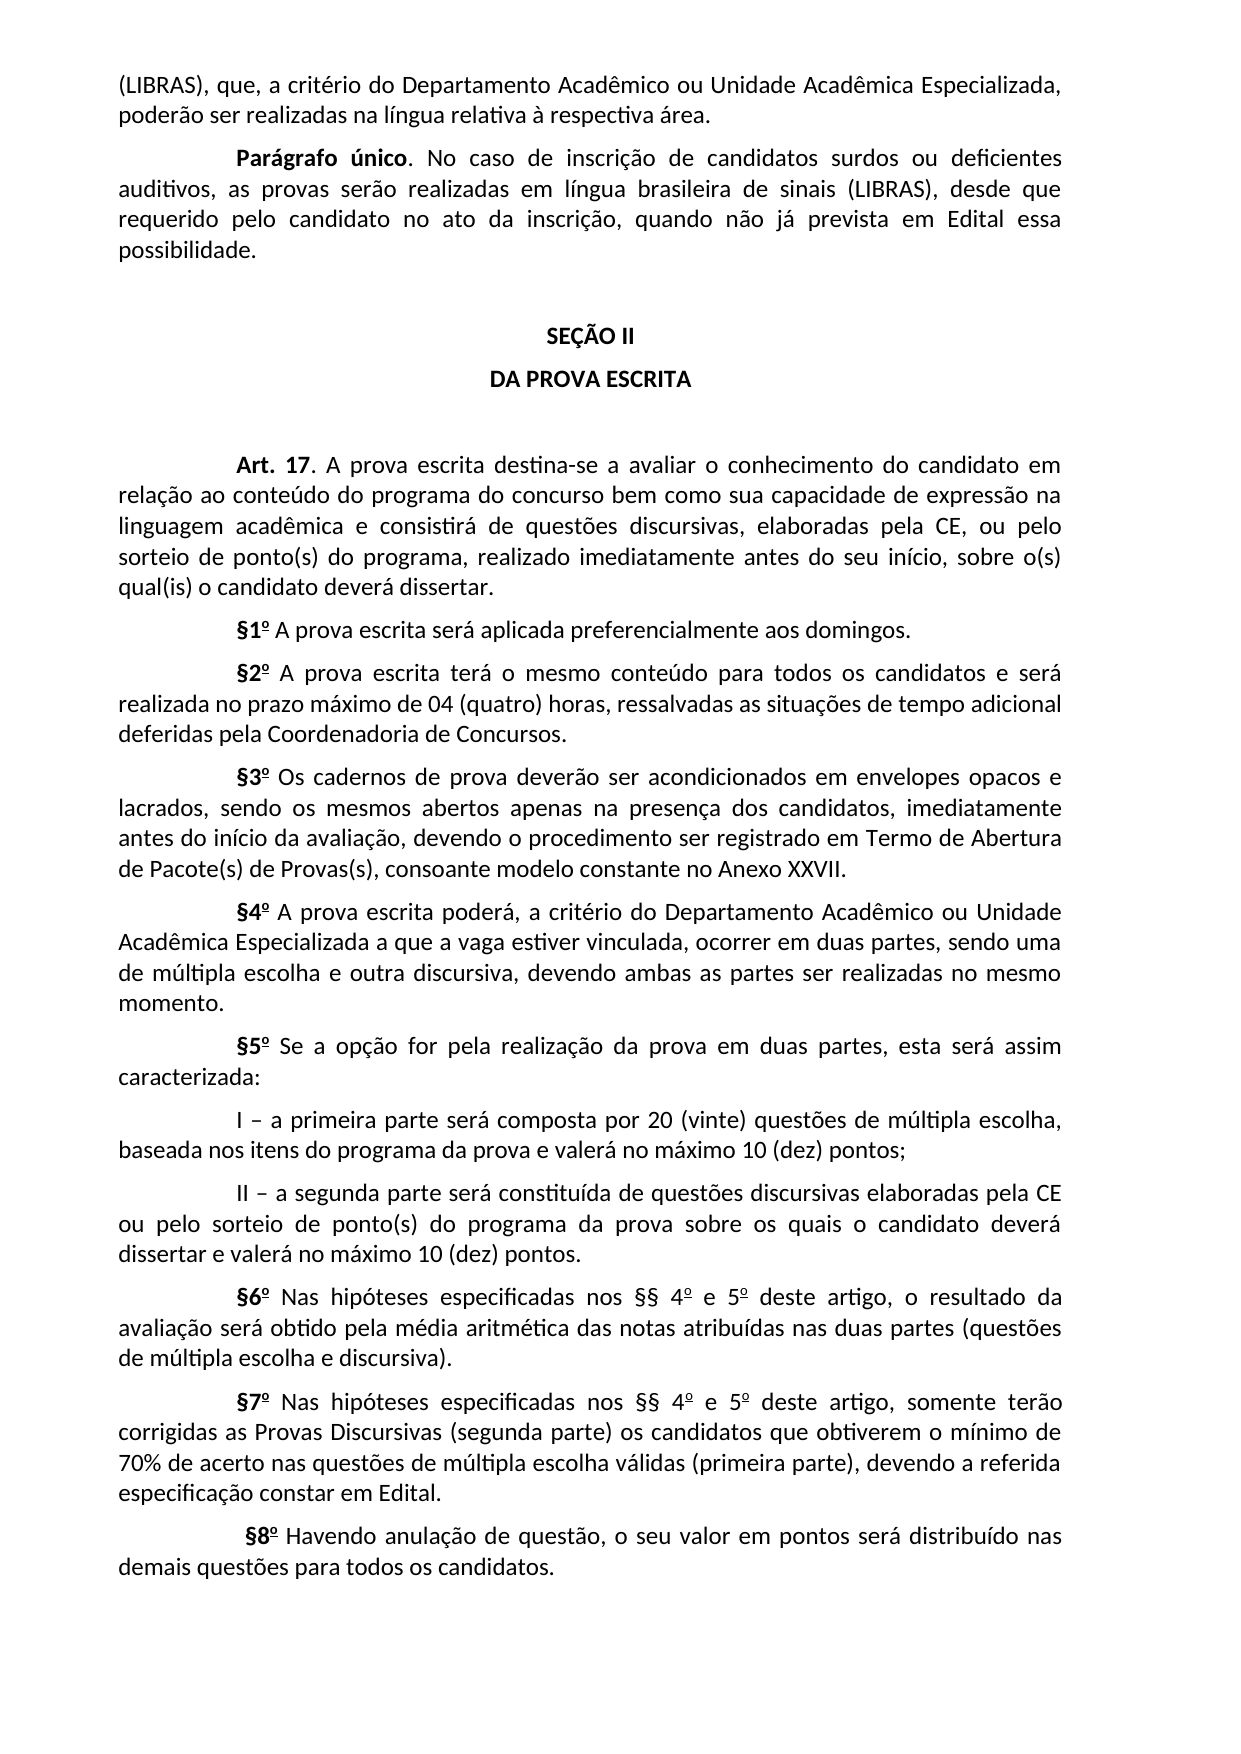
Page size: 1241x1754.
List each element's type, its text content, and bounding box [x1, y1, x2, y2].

text §2o A prova escrita terá o mesmo conteúdo para todos os candidatos e será realizada no prazo máximo de 04 (quatro) horas, ressalvadas as situações de tempo adicional deferidas pela Coordenadoria de Concursos. [118, 657, 1063, 749]
text §5o Se a opção for pela realização da prova em duas partes, esta será assim caracterizada: [118, 1030, 1063, 1091]
text §1o A prova escrita será aplicada preferencialmente aos domingos. [118, 614, 1063, 645]
text §4o A prova escrita poderá, a critério do Departamento Acadêmico ou Unidade Acadêmica Especializada a que a vaga estiver vinculada, ocorrer em duas partes, sendo uma de múltipla escolha e outra discursiva, devendo ambas as partes ser realizadas no mesmo momento. [118, 896, 1063, 1018]
text I – a primeira parte será composta por 20 (vinte) questões de múltipla escolha, baseada nos itens do programa da prova e valerá no máximo 10 (dez) pontos; [118, 1104, 1063, 1165]
text §3o Os cadernos de prova deverão ser acondicionados em envelopes opacos e lacrados, sendo os mesmos abertos apenas na presença dos candidatos, imediatamente antes do início da avaliação, devendo o procedimento ser registrado em Termo de Abertura de Pacote(s) de Provas(s), consoante modelo constante no Anexo XXVII. [118, 761, 1063, 883]
text DA PROVA ESCRITA [118, 363, 1063, 393]
text II – a segunda parte será constituída de questões discursivas elaboradas pela CE ou pelo sorteio de ponto(s) do programa da prova sobre os quais o candidato deverá dissertar e valerá no máximo 10 (dez) pontos. [118, 1177, 1063, 1269]
text Parágrafo único. No caso de inscrição de candidatos surdos ou deficientes auditivos, as provas serão realizadas em língua brasileira de sinais (LIBRAS), desde que requerido pelo candidato no ato da inscrição, quando não já prevista em Edital essa possibilidade. [118, 142, 1063, 264]
text §8o Havendo anulação de questão, o seu valor em pontos será distribuído nas demais questões para todos os candidatos. [118, 1520, 1063, 1581]
text Art. 17. A prova escrita destina-se a avaliar o conhecimento do candidato em relação ao conteúdo do programa do concurso bem como sua capacidade de expressão na linguagem acadêmica e consistirá de questões discursivas, elaboradas pela CE, ou pelo sorteio de ponto(s) do programa, realizado imediatamente antes do seu início, sobre o(s) qual(is) o candidato deverá dissertar. [118, 449, 1063, 602]
text §6o Nas hipóteses especificadas nos §§ 4o e 5o deste artigo, o resultado da avaliação será obtido pela média aritmética das notas atribuídas nas duas partes (questões de múltipla escolha e discursiva). [118, 1282, 1063, 1373]
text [118, 69, 1063, 130]
text §7o Nas hipóteses especificadas nos §§ 4o e 5o deste artigo, somente terão corrigidas as Provas Discursivas (segunda parte) os candidatos que obtiverem o mínimo de 70% de acerto nas questões de múltipla escolha válidas (primeira parte), devendo a referida especificação constar em Edital. [118, 1386, 1063, 1508]
text SEÇÃO II [118, 320, 1063, 351]
